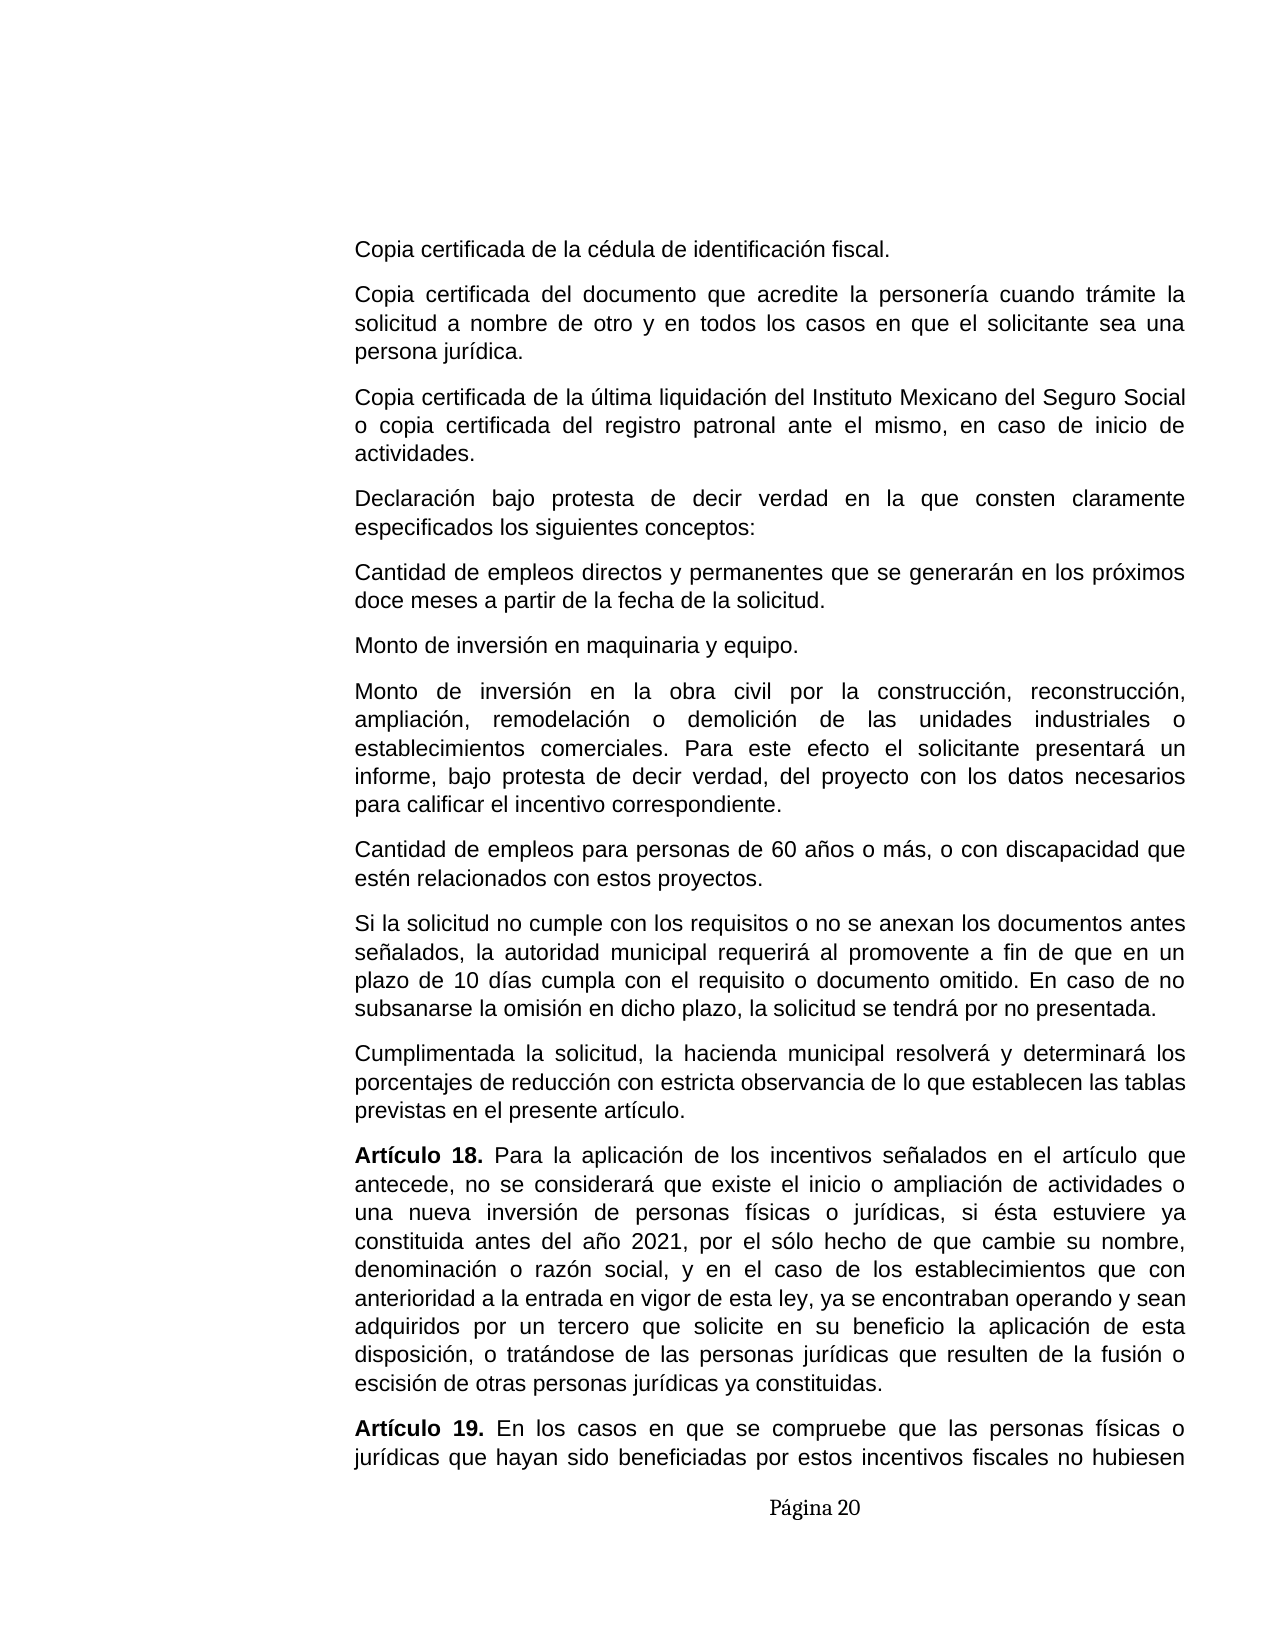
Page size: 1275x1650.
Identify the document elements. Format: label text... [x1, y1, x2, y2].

text Copia certificada del documento que acredite la personería cuando trámite la solicitud a nombre de otro y en todos los casos en que el solicitante sea una persona jurídica. [354, 281, 1186, 365]
text Cantidad de empleos directos y permanentes que se generarán en los próximos doce meses a partir de la fecha de la solicitud. [354, 559, 1186, 614]
text Monto de inversión en maquinaria y equipo. [354, 632, 1186, 659]
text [354, 1415, 1186, 1470]
text Cantidad de empleos para personas de 60 años o más, o con discapacidad que estén relacionados con estos proyectos. [354, 836, 1186, 891]
text Artículo 18. Para la aplicación de los incentivos señalados en el artículo que antecede, no se considerará que existe el inicio o ampliación de actividades o una nueva inversión de personas físicas o jurídicas, si ésta estuviere ya constituida antes del año 2021, por el sólo hecho de que cambie su nombre, denominación o razón social, y en el caso de los establecimientos que con anterioridad a la entrada en vigor de esta ley, ya se encontraban operando y sean adquiridos por un tercero que solicite en su beneficio la aplicación de esta disposición, o tratándose de las personas jurídicas que resulten de la fusión o escisión de otras personas jurídicas ya constituidas. [354, 1142, 1186, 1396]
text Monto de inversión en la obra civil por la construcción, reconstrucción, ampliación, remodelación o demolición de las unidades industriales o establecimientos comerciales. Para este efecto el solicitante presentará un informe, bajo protesta de decir verdad, del proyecto con los datos necesarios para calificar el incentivo correspondiente. [354, 678, 1186, 818]
text Declaración bajo protesta de decir verdad en la que consten claramente especificados los siguientes conceptos: [354, 485, 1186, 540]
text Cumplimentada la solicitud, la hacienda municipal resolverá y determinará los porcentajes de reducción con estricta observancia de lo que establecen las tablas previstas en el presente artículo. [354, 1040, 1186, 1124]
text Copia certificada de la última liquidación del Instituto Mexicano del Seguro Social o copia certificada del registro patronal ante el mismo, en caso de inicio de actividades. [354, 383, 1186, 467]
text Si la solicitud no cumple con los requisitos o no se anexan los documentos antes señalados, la autoridad municipal requerirá al promovente a fin de que en un plazo de 10 días cumpla con el requisito o documento omitido. En caso de no subsanarse la omisión en dicho plazo, la solicitud se tendrá por no presentada. [354, 910, 1186, 1022]
text Copia certificada de la cédula de identificación fiscal. [354, 236, 1186, 263]
